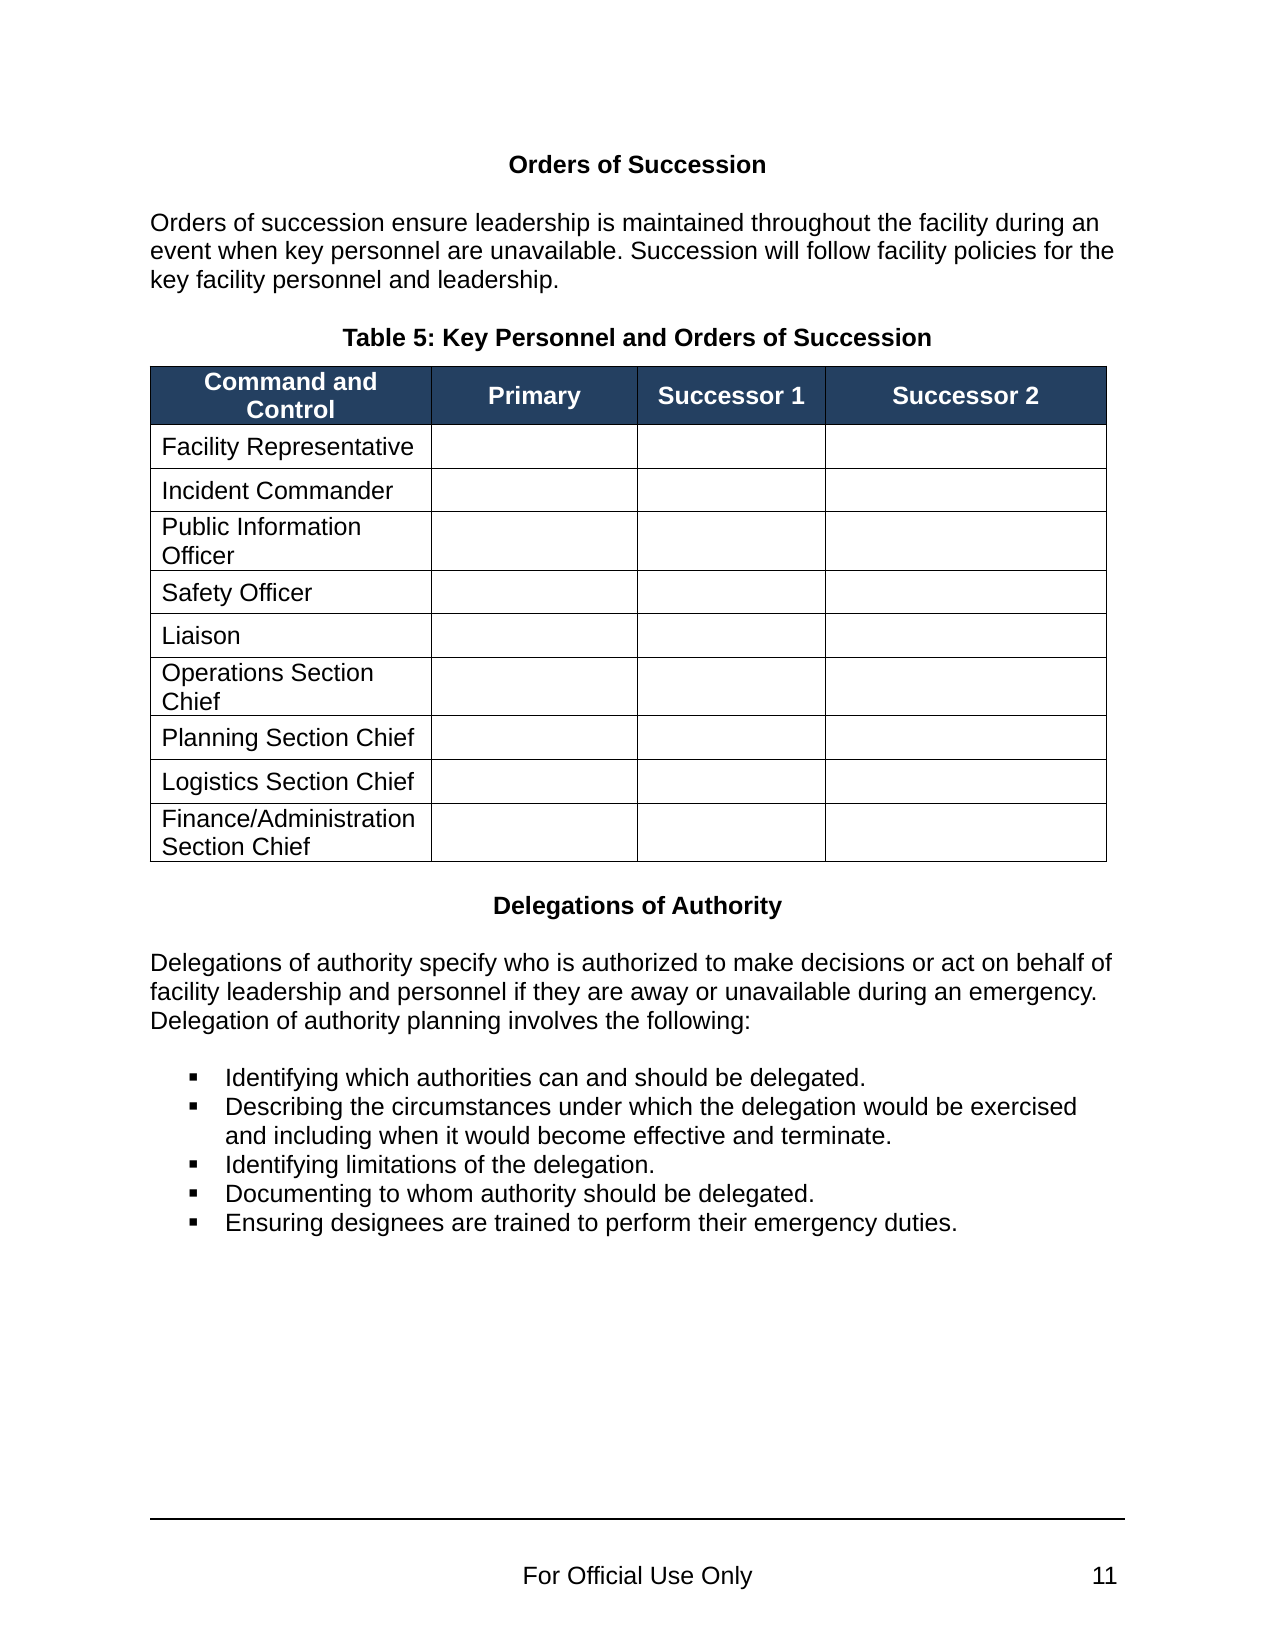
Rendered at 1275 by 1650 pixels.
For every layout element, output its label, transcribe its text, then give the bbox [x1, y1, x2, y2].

table_cell [638, 760, 825, 802]
table_cell [826, 804, 1106, 861]
list Documenting to whom authority should be delegated. [187, 1179, 1125, 1207]
table_cell [638, 614, 825, 657]
text Delegations of authority specify who is authorized to make decisions or act on behalf of facility leadership and personnel if they are away or unavailable during an emergency. Delegation of authority planning involves the following: [150, 948, 1125, 1034]
table_cell [432, 658, 637, 715]
table_cell [432, 760, 637, 802]
table_cell [432, 425, 637, 468]
table_cell [638, 571, 825, 613]
list Ensuring designees are trained to perform their emergency duties. [187, 1207, 1125, 1236]
text Orders of Succession [150, 150, 1125, 179]
table_cell Facility Representative [151, 425, 431, 468]
table_cell [638, 425, 825, 468]
table_header Command and Control [151, 367, 431, 424]
table_cell Operations Section Chief [151, 658, 431, 715]
table_cell [826, 512, 1106, 570]
table_cell Liaison [151, 614, 431, 657]
table_cell [826, 716, 1106, 759]
text Orders of succession ensure leadership is maintained throughout the facility during an event when key personnel are unavailable. Succession will follow facility policies for the key facility personnel and leadership. [150, 207, 1125, 294]
table_header Primary [432, 367, 637, 424]
table_cell Finance/Administration Section Chief [151, 804, 431, 861]
table_cell [432, 716, 637, 759]
table_cell Logistics Section Chief [151, 760, 431, 802]
table_cell [638, 804, 825, 861]
table_cell Incident Commander [151, 469, 431, 511]
table_header Successor 1 [638, 367, 825, 424]
table_cell [432, 469, 637, 511]
table_cell [826, 571, 1106, 613]
table_cell [826, 425, 1106, 468]
list Identifying which authorities can and should be delegated. [187, 1063, 1125, 1092]
list Identifying limitations of the delegation. [187, 1150, 1125, 1179]
table_cell [638, 469, 825, 511]
table_cell Safety Officer [151, 571, 431, 613]
table_cell Planning Section Chief [151, 716, 431, 759]
table_cell [432, 512, 637, 570]
table_cell [638, 716, 825, 759]
list Describing the circumstances under which the delegation would be exercised and including when it would become effective and terminate. [187, 1092, 1125, 1150]
table_cell [432, 804, 637, 861]
table_cell [826, 614, 1106, 657]
text Delegations of Authority [150, 891, 1125, 919]
table_cell [638, 658, 825, 715]
table_cell [826, 658, 1106, 715]
table_header Successor 2 [826, 367, 1106, 424]
table_cell [826, 469, 1106, 511]
table_cell [826, 760, 1106, 802]
table_cell [432, 571, 637, 613]
table_cell [638, 512, 825, 570]
table_cell [432, 614, 637, 657]
table_cell Public Information Officer [151, 512, 431, 570]
